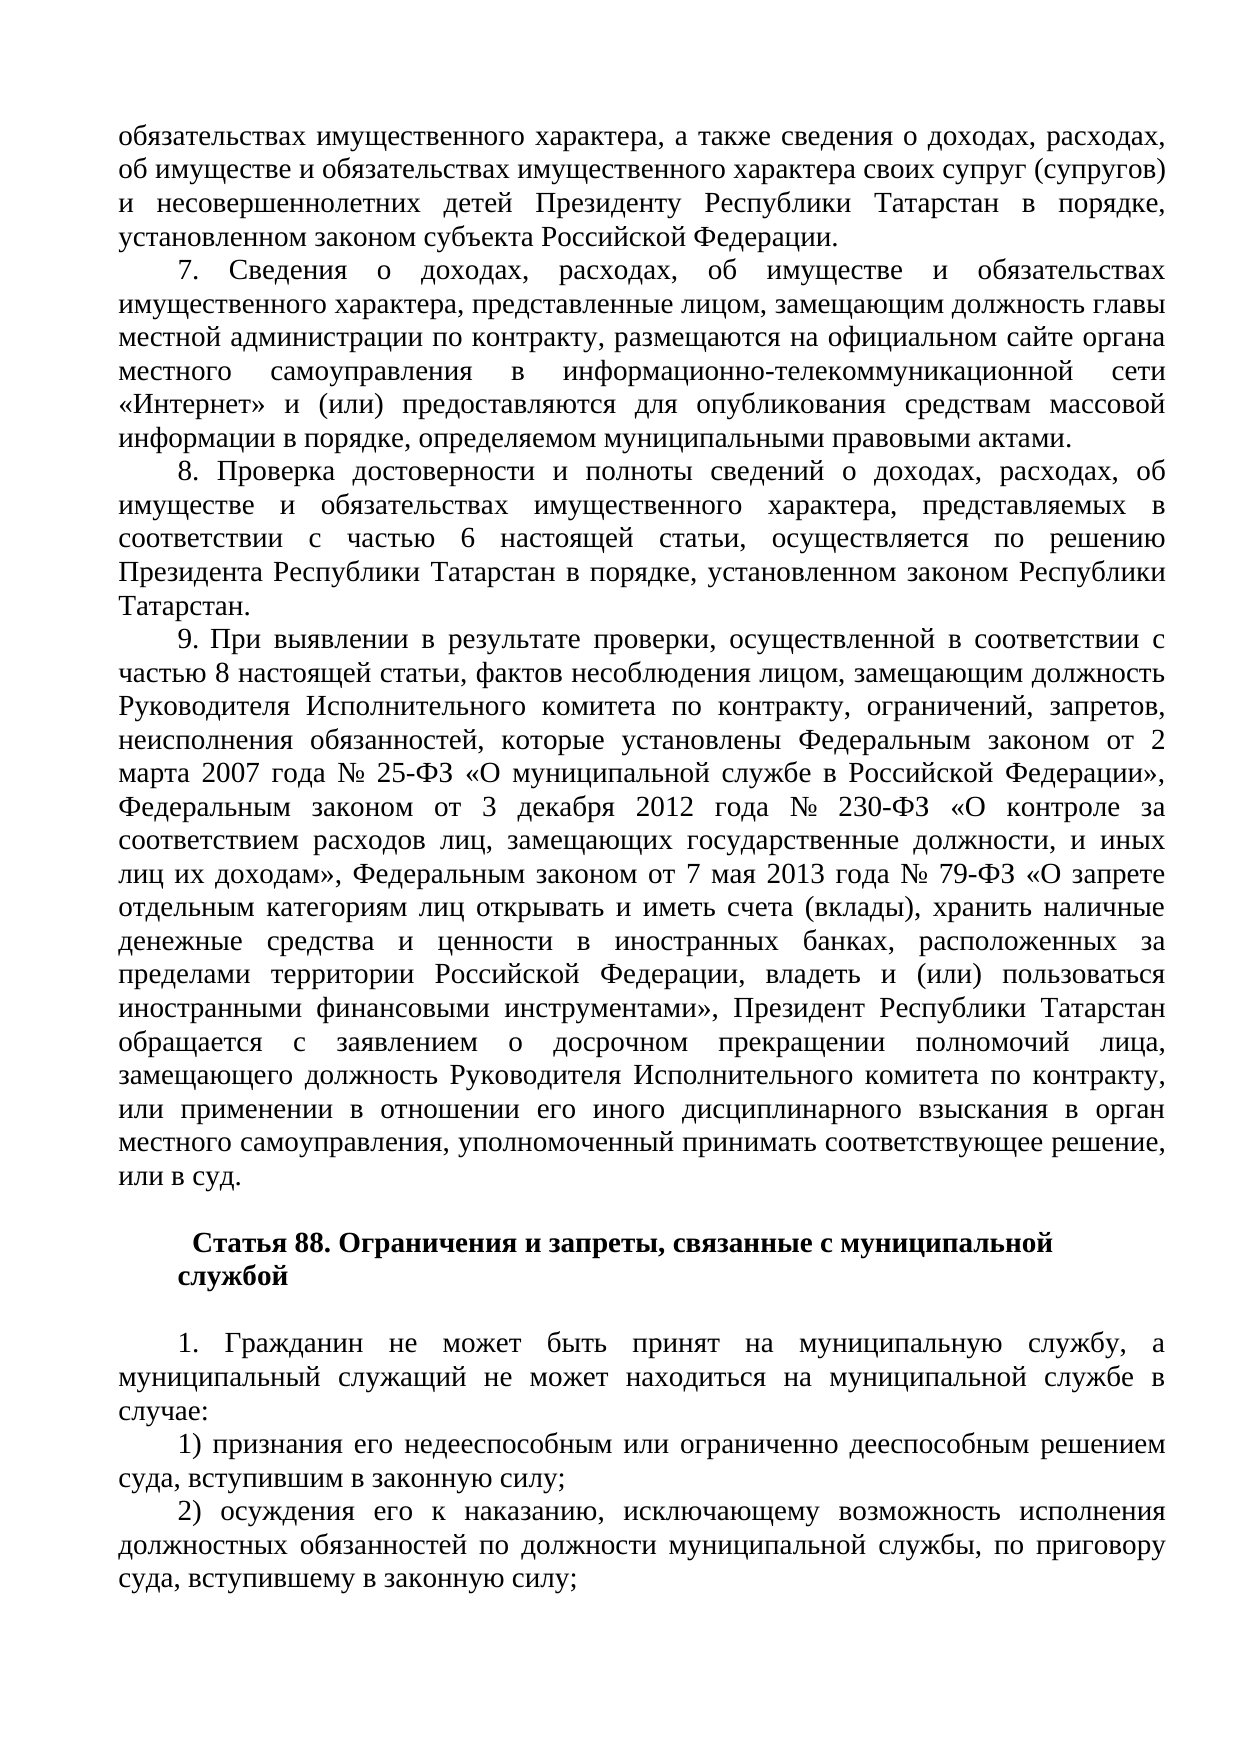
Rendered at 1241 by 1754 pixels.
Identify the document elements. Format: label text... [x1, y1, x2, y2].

text Статья 88. Ограничения и запреты, связанные с муниципальной [118, 1225, 1167, 1258]
text 1. Гражданин не может быть принят на муниципальную службу, а муниципальный служащий не может находиться на муниципальной службе в случае: [118, 1326, 1167, 1426]
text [118, 118, 1167, 252]
text 2) осуждения его к наказанию, исключающему возможность исполнения должностных обязанностей по должности муниципальной службы, по приговору суда, вступившему в законную силу; [118, 1493, 1167, 1594]
text 9. При выявлении в результате проверки, осуществленной в соответствии с частью 8 настоящей статьи, фактов несоблюдения лицом, замещающим должность Руководителя Исполнительного комитета по контракту, ограничений, запретов, неисполнения обязанностей, которые установлены Федеральным законом от 2 марта 2007 года № 25-ФЗ «О муниципальной службе в Российской Федерации», Федеральным законом от 3 декабря 2012 года № 230-ФЗ «О контроле за соответствием расходов лиц, замещающих государственные должности, и иных лиц их доходам», Федеральным законом от 7 мая 2013 года № 79-ФЗ «О запрете отдельным категориям лиц открывать и иметь счета (вклады), хранить наличные денежные средства и ценности в иностранных банках, расположенных за пределами территории Российской Федерации, владеть и (или) пользоваться иностранными финансовыми инструментами», Президент Республики Татарстан обращается с заявлением о досрочном прекращении полномочий лица, замещающего должность Руководителя Исполнительного комитета по контракту, или применении в отношении его иного дисциплинарного взыскания в орган местного самоуправления, уполномоченный принимать соответствующее решение, или в суд. [118, 621, 1167, 1191]
text службой [118, 1258, 1167, 1292]
text 8. Проверка достоверности и полноты сведений о доходах, расходах, об имуществе и обязательствах имущественного характера, представляемых в соответствии с частью 6 настоящей статьи, осуществляется по решению Президента Республики Татарстан в порядке, установленном законом Республики Татарстан. [118, 453, 1167, 621]
text 1) признания его недееспособным или ограниченно дееспособным решением суда, вступившим в законную силу; [118, 1426, 1167, 1493]
text 7. Сведения о доходах, расходах, об имуществе и обязательствах имущественного характера, представленные лицом, замещающим должность главы местной администрации по контракту, размещаются на официальном сайте органа местного самоуправления в информационно-телекоммуникационной сети «Интернет» и (или) предоставляются для опубликования средствам массовой информации в порядке, определяемом муниципальными правовыми актами. [118, 252, 1167, 453]
